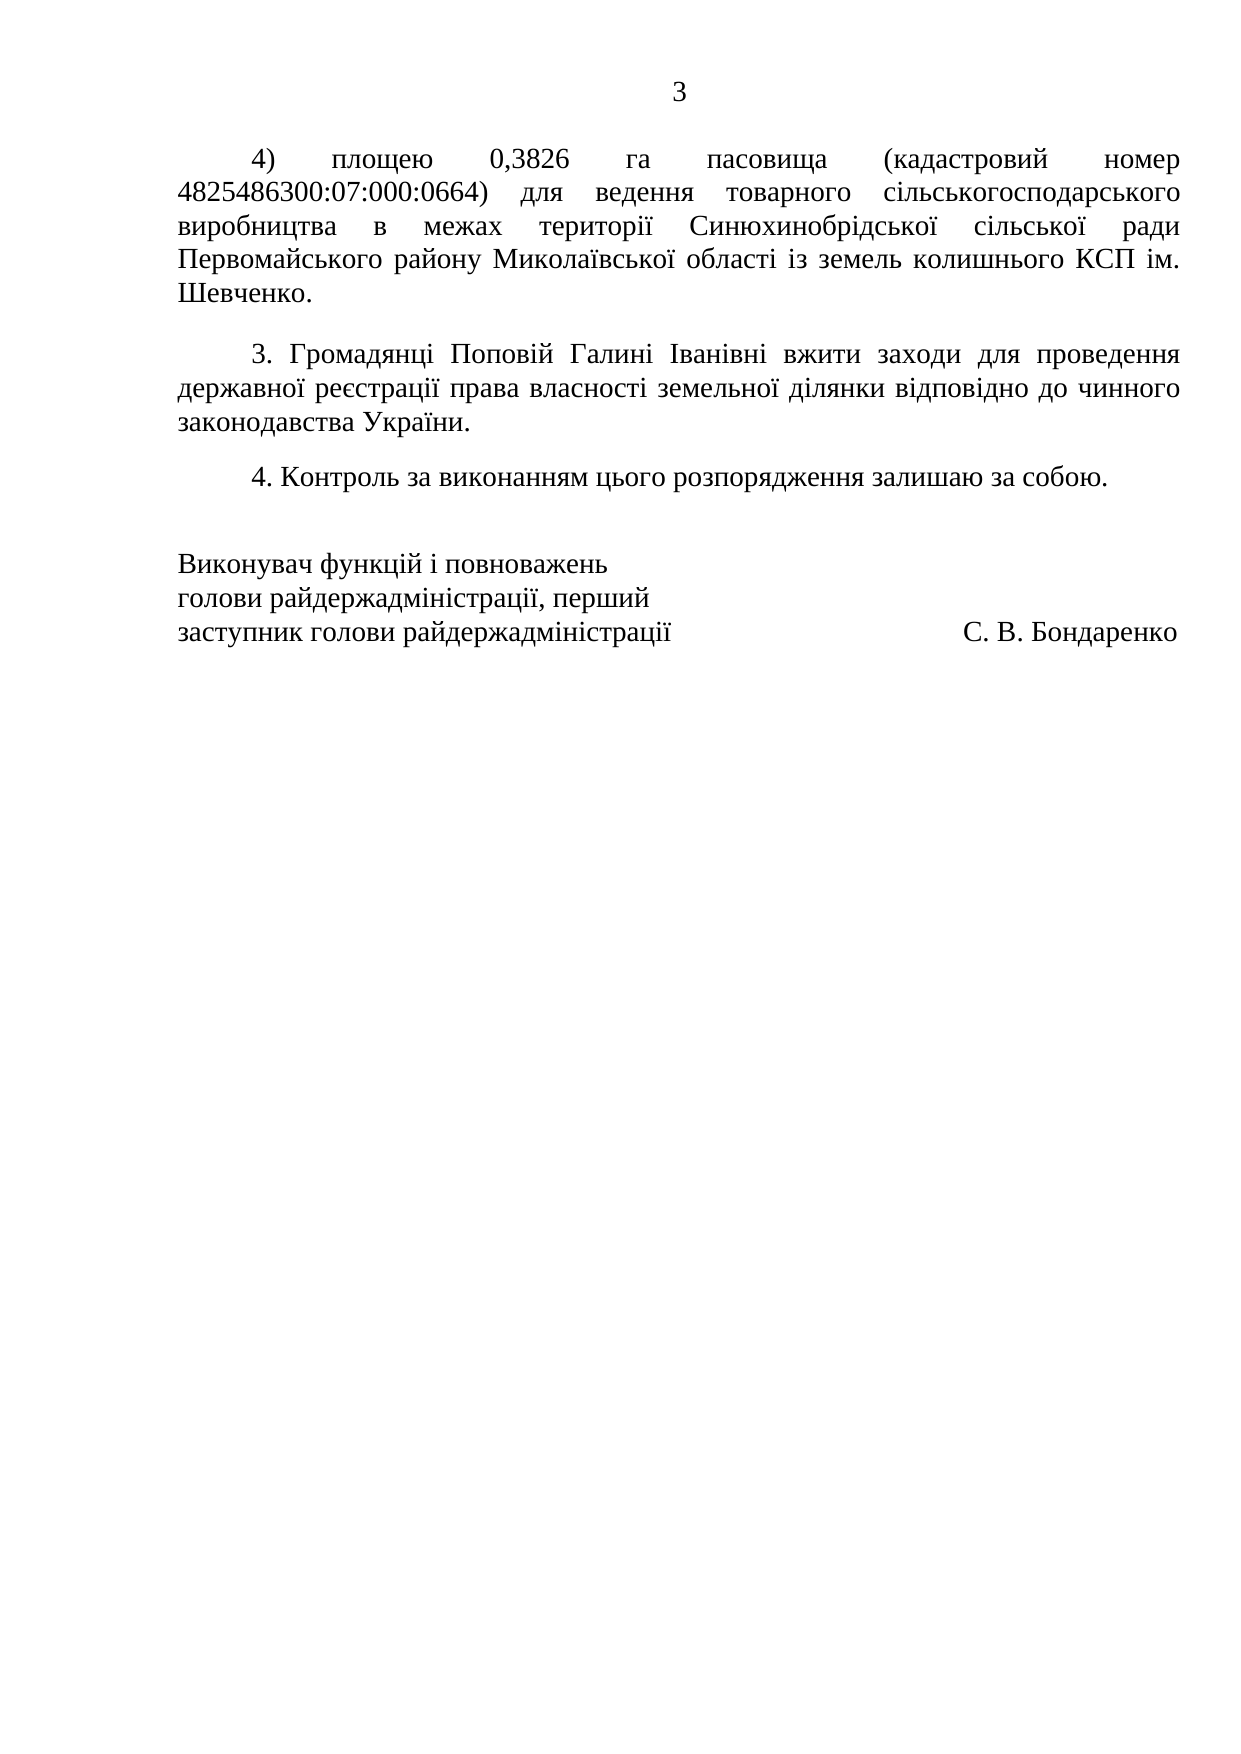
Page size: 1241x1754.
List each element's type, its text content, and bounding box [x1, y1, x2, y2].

text 3. Громадянці Поповій Галині Іванівні вжити заходи для проведення державної реєстрації права власності земельної ділянки відповідно до чинного законодавства України. [177, 337, 1181, 437]
text 4) площею 0,3826 га пасовища (кадастровий номер 4825486300:07:000:0664) для ведення товарного сільськогосподарського виробництва в межах території Синюхинобрідської сільської ради Первомайського району Миколаївської області із земель колишнього КСП ім. Шевченко. [177, 141, 1181, 308]
text 4. Контроль за виконанням цього розпорядження залишаю за собою. [177, 459, 1181, 492]
text Виконувач функцій і повноважень [177, 547, 1181, 580]
text заступник голови райдержадміністрації С. В. Бондаренко [177, 614, 1181, 647]
text голови райдержадміністрації, перший [177, 580, 1181, 614]
